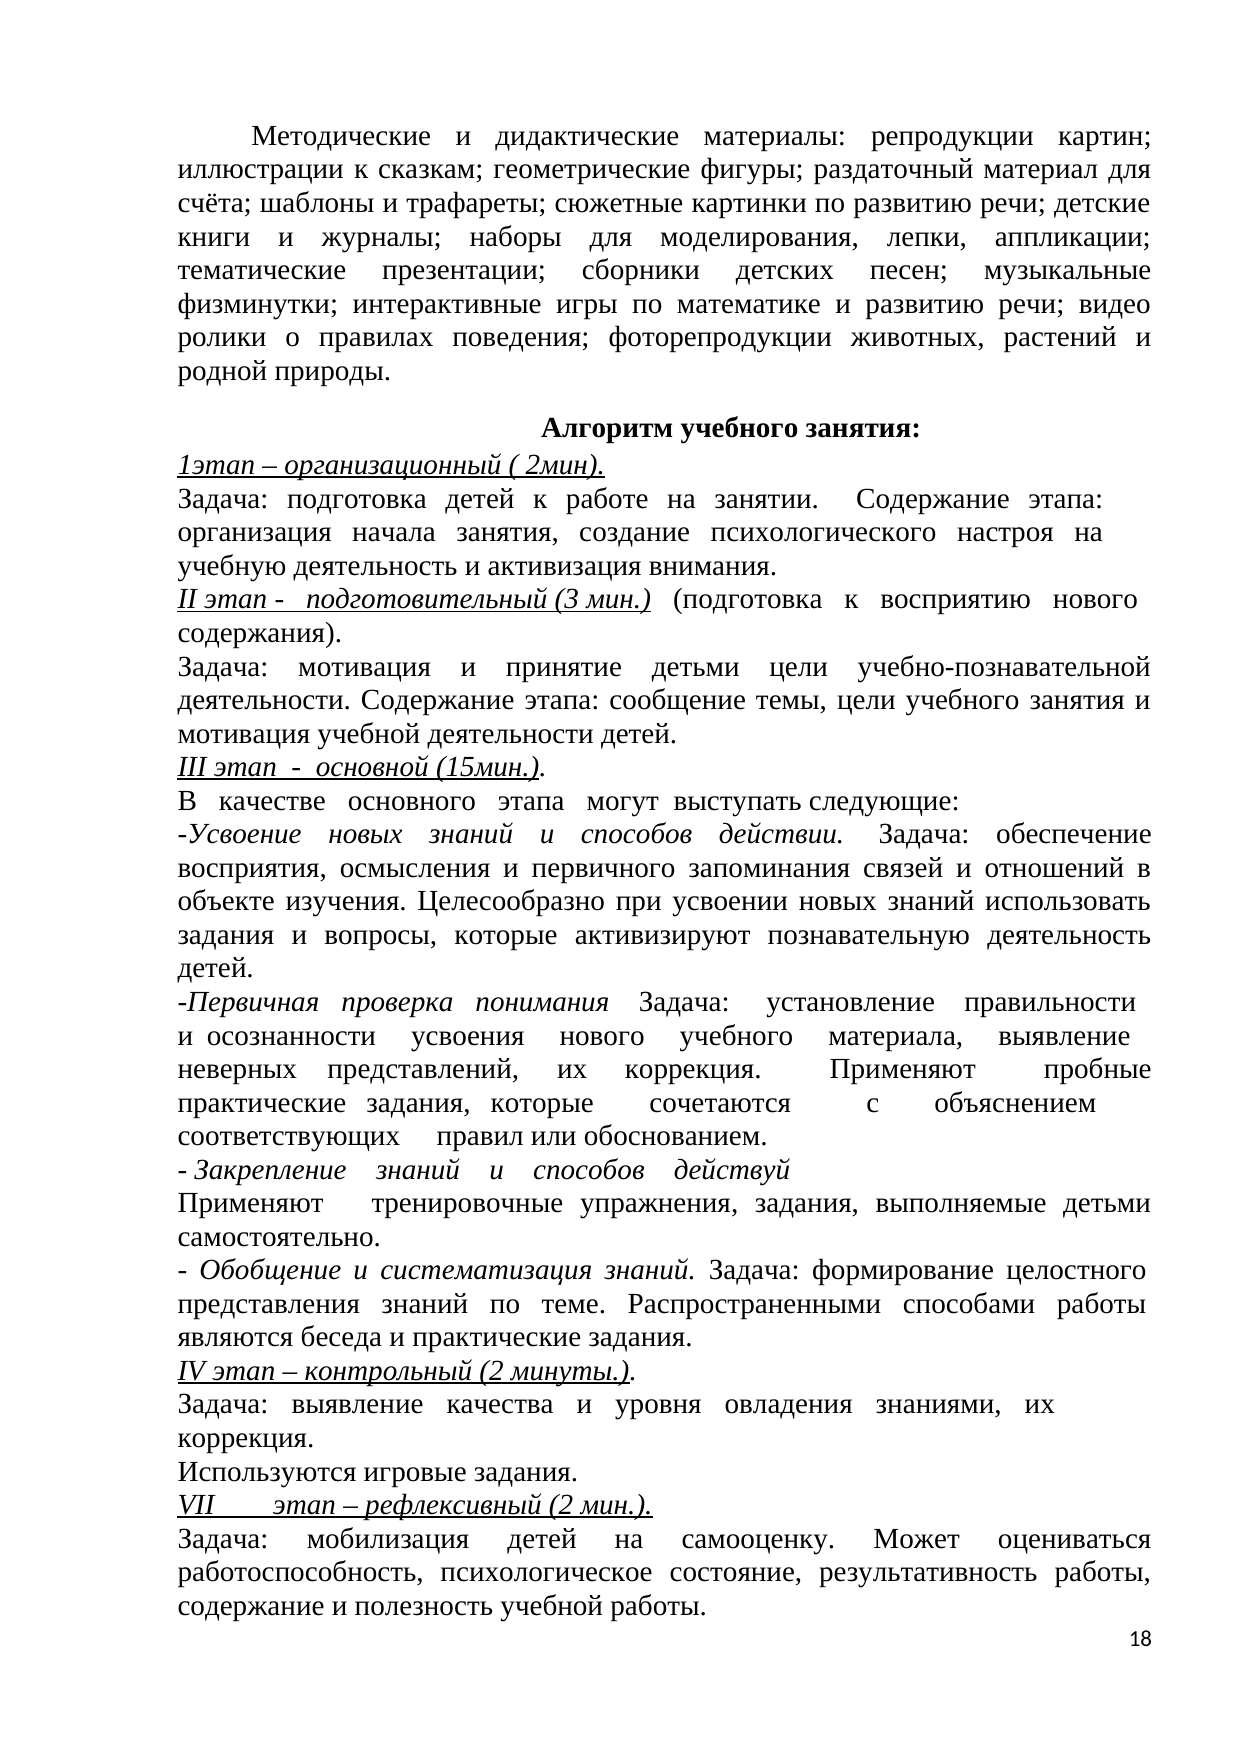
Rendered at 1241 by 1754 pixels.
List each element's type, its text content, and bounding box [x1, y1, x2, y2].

text Задача: подготовка детей к работе на занятии. Содержание этапа: организация начала занятия, создание психологического настроя на учебную деятельность и активизация внимания. [177, 481, 1104, 582]
text VII этап – рефлексивный (2 мин.). [177, 1487, 1152, 1521]
text Задача: мотивация и принятие детьми цели учебно-познавательной деятельности. Содержание этапа: сообщение темы, цели учебного занятия и мотивация учебной деятельности детей. [177, 649, 1152, 749]
text 1этап – организационный ( 2мин). [177, 447, 1152, 481]
text содержания). [177, 615, 1152, 649]
text -Усвоение новых знаний и способов действии. Задача: обеспечение восприятия, осмысления и первичного запоминания связей и отношений в объекте изучения. Целесообразно при усвоении новых знаний использовать задания и вопросы, которые активизируют познавательную деятельность детей. [177, 816, 1152, 984]
text IV этап – контрольный (2 минуты.). [177, 1353, 1056, 1387]
text Методические и дидактические материалы: репродукции картин; иллюстрации к сказкам; геометрические фигуры; раздаточный материал для счёта; шаблоны и трафареты; сюжетные картинки по развитию речи; детские книги и журналы; наборы для моделирования, лепки, аппликации; тематические презентации; сборники детских песен; музыкальные физминутки; интерактивные игры по математике и развитию речи; видео ролики о правилах поведения; фоторепродукции животных, растений и родной природы. [177, 118, 1152, 386]
text II этап - подготовительный (3 мин.) (подготовка к восприятию нового [177, 582, 1152, 615]
text Задача: выявление качества и уровня овладения знаниями, их коррекция. [177, 1387, 1056, 1454]
text Применяют тренировочные упражнения, задания, выполняемые детьми самостоятельно. [177, 1185, 1152, 1252]
text III этап - основной (15мин.). [177, 749, 1152, 783]
list Алгоритм учебного занятия: [310, 411, 1152, 444]
text -Первичная проверка понимания Задача: установление правильности и осознанности усвоения нового учебного материала, выявление неверных представлений, их коррекция. Применяют пробные практические задания, которые сочетаются с объяснением соответствующих правил или обоснованием. [177, 984, 1152, 1152]
text Задача: мобилизация детей на самооценку. Может оцениваться работоспособность, психологическое состояние, результативность работы, содержание и полезность учебной работы. [177, 1521, 1152, 1621]
text - Закрепление знаний и способов действуй [177, 1152, 1152, 1185]
text - Обобщение и систематизация знаний. Задача: формирование целостного представления знаний по теме. Распространенными способами работы являются беседа и практические задания. [177, 1252, 1147, 1353]
text В качестве основного этапа могут выступать следующие: [177, 783, 1152, 816]
text Используются игровые задания. [177, 1454, 1152, 1487]
